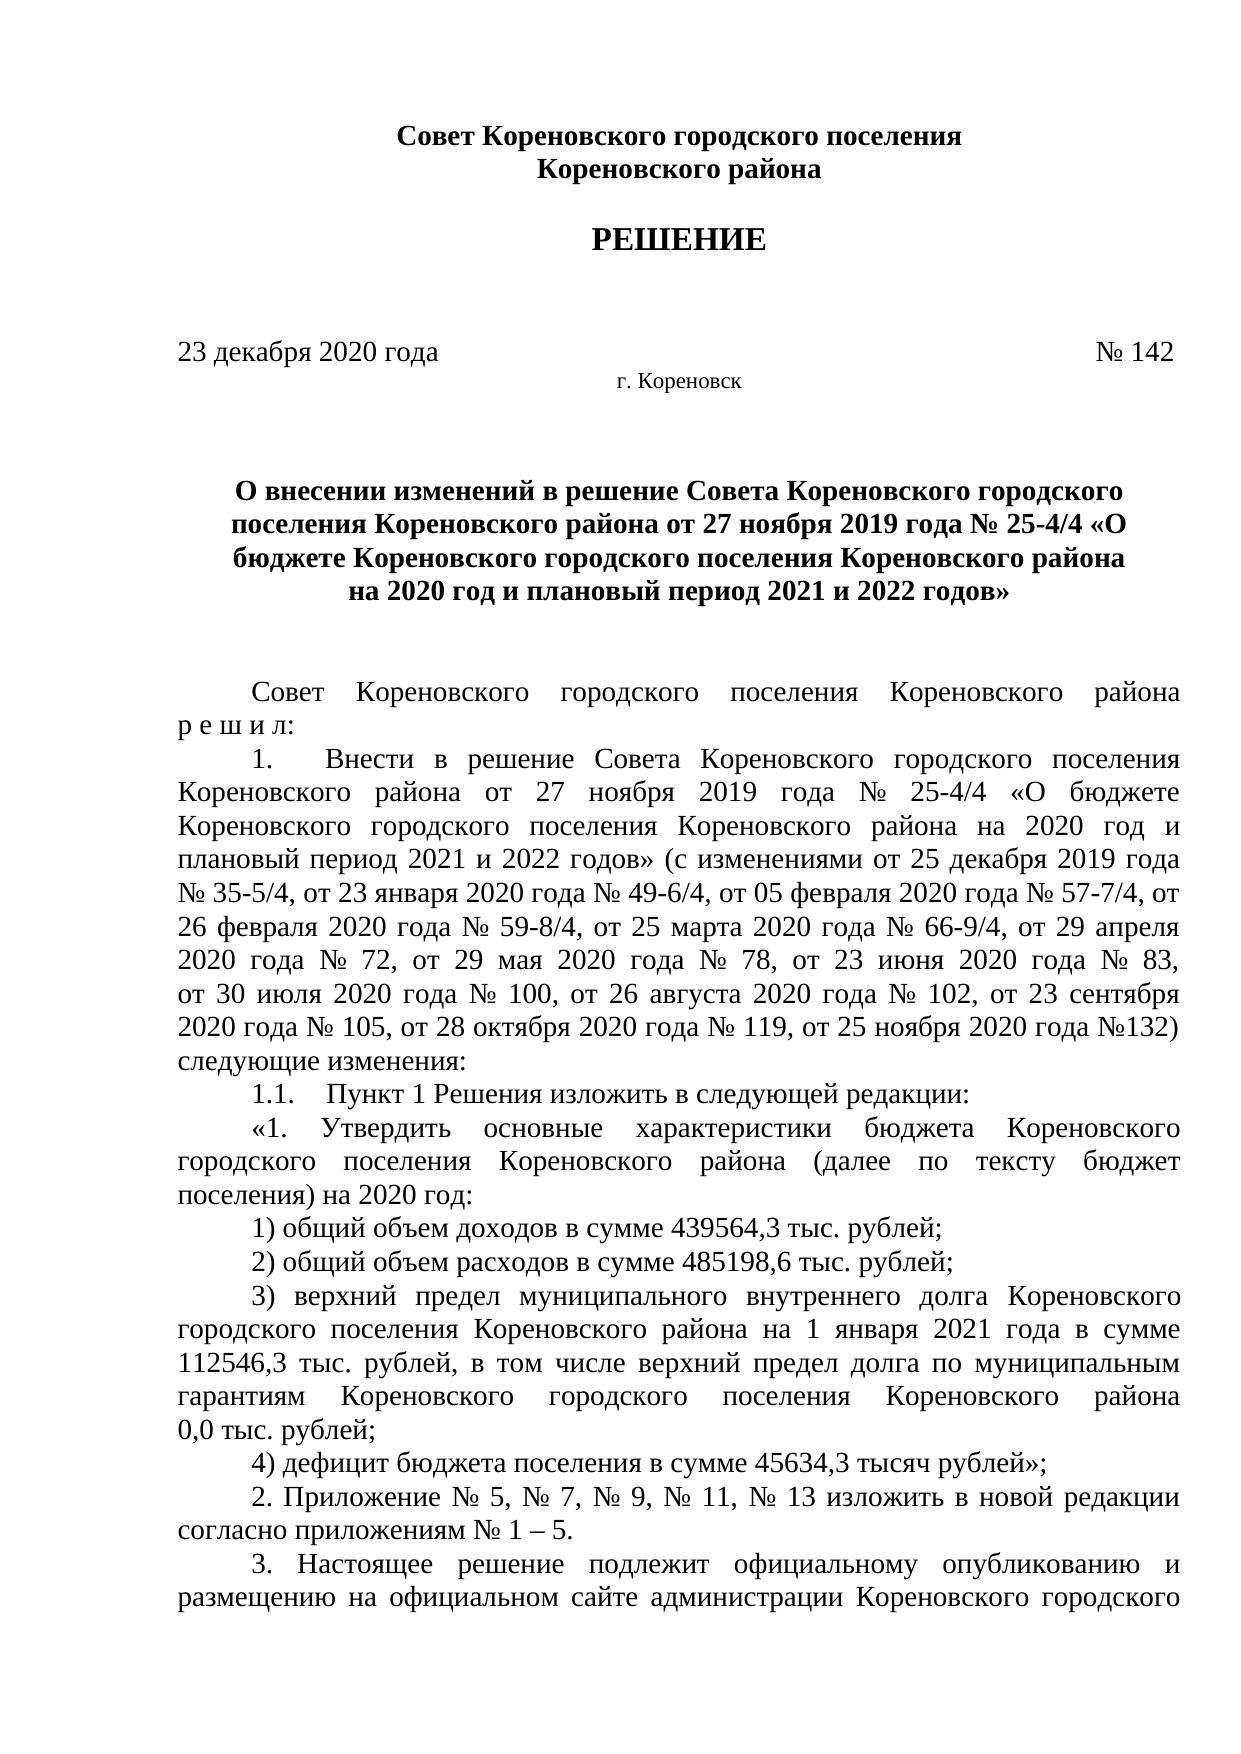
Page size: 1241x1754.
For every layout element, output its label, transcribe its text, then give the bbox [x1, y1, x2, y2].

text Совет Кореновского городского поселения [177, 118, 1181, 152]
text г. Кореновск [177, 367, 1181, 394]
text 23 декабря 2020 года № 142 [177, 334, 1181, 367]
text РЕШЕНИЕ [177, 219, 1181, 257]
text «1. Утвердить основные характеристики бюджета Кореновского городского поселения Кореновского района (далее по тексту бюджет поселения) на 2020 год: [177, 1110, 1181, 1211]
text Кореновского района [177, 152, 1181, 185]
text на 2020 год и плановый период 2021 и 2022 годов» [177, 573, 1181, 607]
list Внести в решение Совета Кореновского городского поселения Кореновского района от 27 ноября 2019 года № 25-4/4 «О бюджете Кореновского городского поселения Кореновского района на 2020 год и плановый период 2021 и 2022 годов» (с изменениями от 25 декабря 2019 года № 35-5/4, от 23 января 2020 года № 49-6/4, от 05 февраля 2020 года № 57-7/4, от 26 февраля 2020 года № 59-8/4, от 25 марта 2020 года № 66-9/4, от 29 апреля 2020 года № 72, от 29 мая 2020 года № 78, от 23 июня 2020 года № 83, от 30 июля 2020 года № 100, от 26 августа 2020 года № 102, от 23 сентября 2020 года № 105, от 28 октября 2020 года № 119, от 25 ноября 2020 года №132) следующие изменения: [177, 741, 1181, 1076]
text 2) общий объем расходов в сумме 485198,6 тыс. рублей; [177, 1244, 1181, 1278]
text Совет Кореновского городского поселения Кореновского района р е ш и л: [177, 674, 1181, 741]
list Пункт 1 Решения изложить в следующей редакции: [251, 1076, 1181, 1110]
text 4) дефицит бюджета поселения в сумме 45634,3 тысяч рублей»; [177, 1445, 1181, 1479]
text 1) общий объем доходов в сумме 439564,3 тыс. рублей; [177, 1211, 1181, 1244]
text 3) верхний предел муниципального внутреннего долга Кореновского городского поселения Кореновского района на 1 января 2021 года в сумме 112546,3 тыс. рублей, в том числе верхний предел долга по муниципальным гарантиям Кореновского городского поселения Кореновского района 0,0 тыс. рублей; [177, 1278, 1181, 1445]
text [177, 1546, 1181, 1613]
text О внесении изменений в решение Совета Кореновского городского поселения Кореновского района от 27 ноября 2019 года № 25-4/4 «О бюджете Кореновского городского поселения Кореновского района [177, 473, 1181, 573]
text 2. Приложение № 5, № 7, № 9, № 11, № 13 изложить в новой редакции согласно приложениям № 1 – 5. [177, 1479, 1181, 1546]
